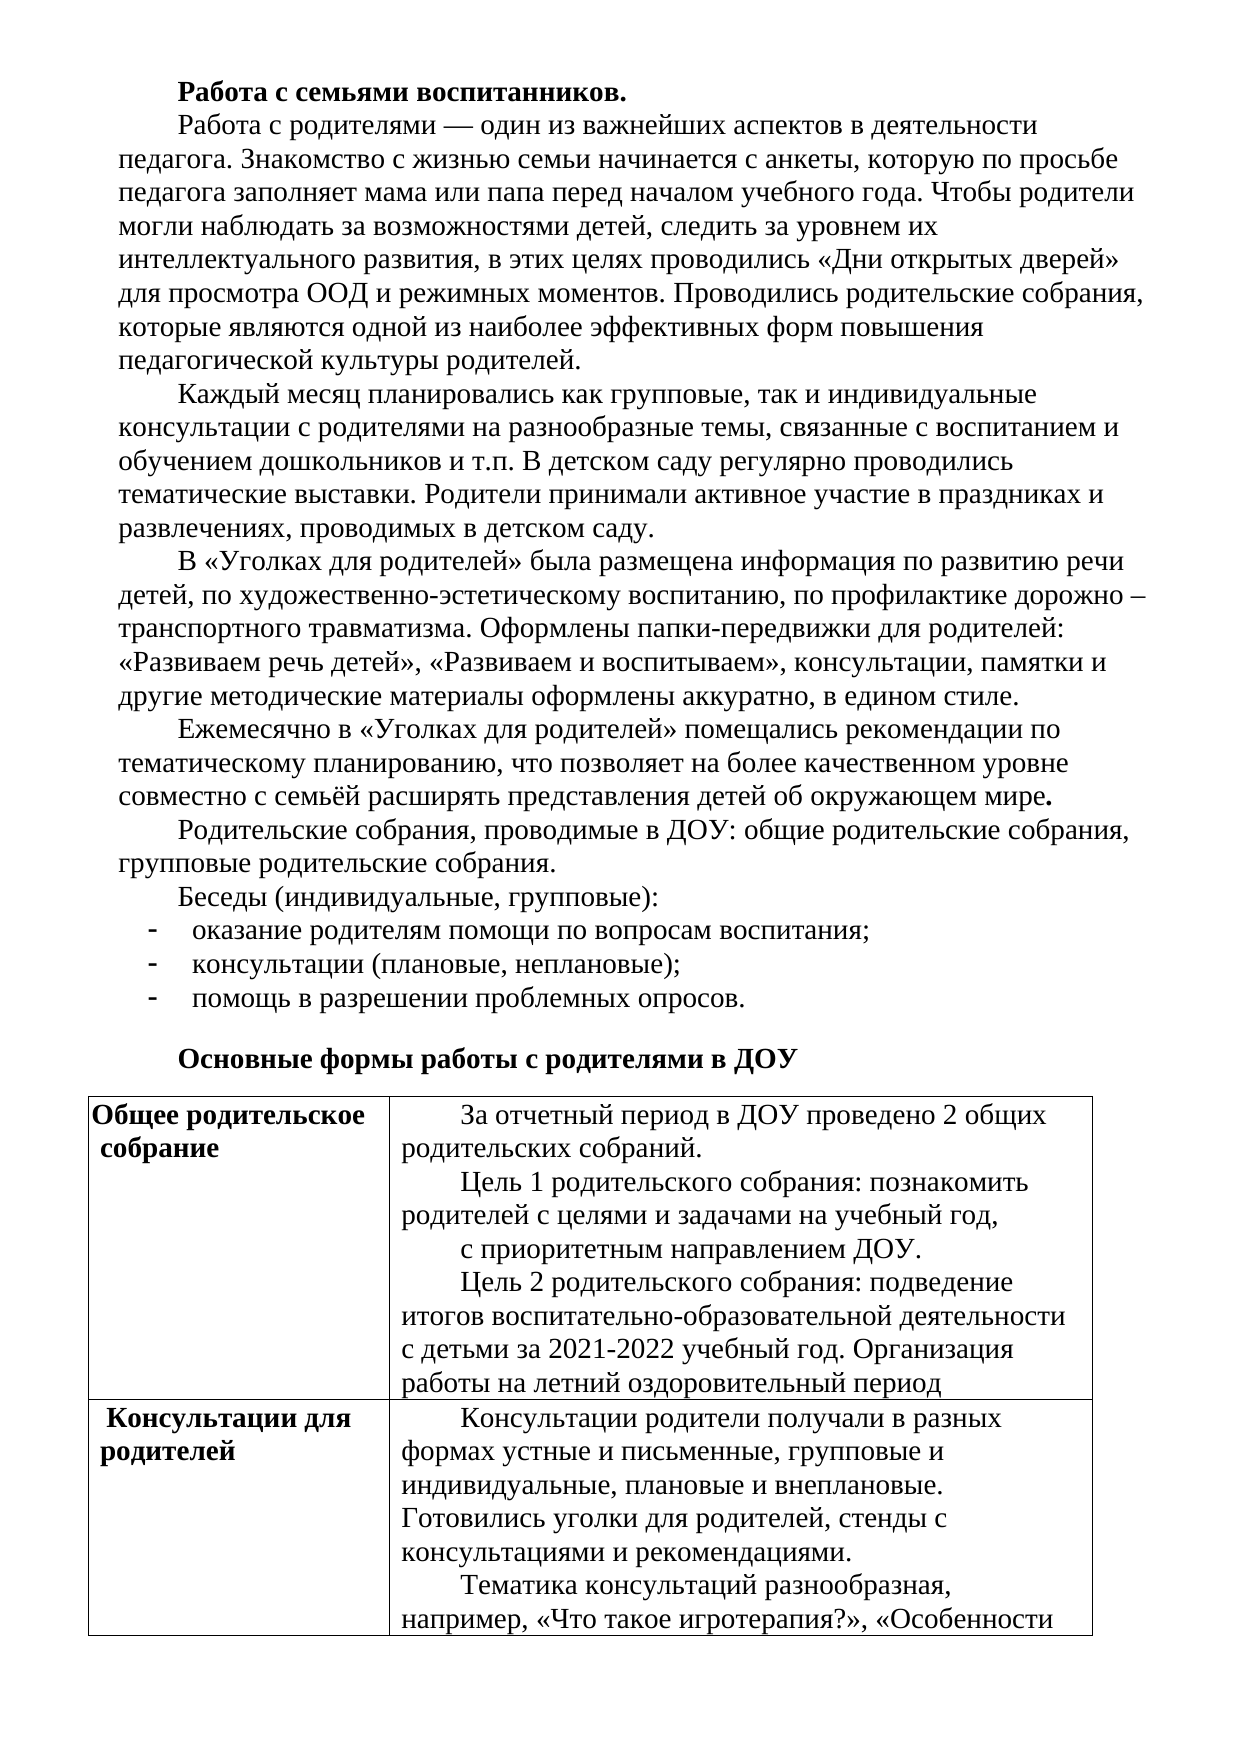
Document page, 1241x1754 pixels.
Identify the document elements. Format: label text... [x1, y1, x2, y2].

text Каждый месяц планировались как групповые, так и индивидуальные консультации с родителями на разнообразные темы, связанные с воспитанием и обучением дошкольников и т.п. В детском саду регулярно проводились тематические выставки. Родители принимали активное участие в праздниках и развлечениях, проводимых в детском саду. [118, 376, 1152, 543]
table_header Общее родительское собрание [89, 1097, 389, 1399]
text Работа с родителями — один из важнейших аспектов в деятельности педагога. Знакомство с жизнью семьи начинается с анкеты, которую по просьбе педагога заполняет мама или папа перед началом учебного года. Чтобы родители могли наблюдать за возможностями детей, следить за уровнем их интеллектуального развития, в этих целях проводились «Дни открытых дверей» для просмотра ООД и режимных моментов. Проводились родительские собрания, которые являются одной из наиболее эффективных форм повышения педагогической культуры родителей. [118, 107, 1152, 376]
list консультации (плановые, неплановые); [118, 946, 1152, 980]
table_header За отчетный период в ДОУ проведено 2 общих родительских собраний. Цель 1 родительского собрания: познакомить родителей с целями и задачами на учебный год, с приоритетным направлением ДОУ. Цель 2 родительского собрания: подведение итогов воспитательно-образовательной деятельности с детьми за 2021-2022 учебный год. Организация работы на летний оздоровительный период [390, 1097, 1092, 1399]
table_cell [390, 1400, 1092, 1634]
text Основные формы работы с родителями в ДОУ [118, 1041, 1152, 1075]
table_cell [89, 1400, 389, 1634]
text Беседы (индивидуальные, групповые): [118, 879, 1152, 912]
text В «Уголках для родителей» была размещена информация по развитию речи детей, по художественно-эстетическому воспитанию, по профилактике дорожно – транспортного травматизма. Оформлены папки-передвижки для родителей: «Развиваем речь детей», «Развиваем и воспитываем», консультации, памятки и другие методические материалы оформлены аккуратно, в едином стиле. [118, 543, 1152, 711]
text Работа с семьями воспитанников. [118, 74, 1152, 107]
text Родительские собрания, проводимые в ДОУ: общие родительские собрания, групповые родительские собрания. [118, 812, 1152, 879]
list оказание родителям помощи по вопросам воспитания; [118, 912, 1152, 946]
text Ежемесячно в «Уголках для родителей» помещались рекомендации по тематическому планированию, что позволяет на более качественном уровне совместно с семьёй расширять представления детей об окружающем мире. [118, 711, 1152, 812]
list помощь в разрешении проблемных опросов. [118, 980, 1152, 1013]
